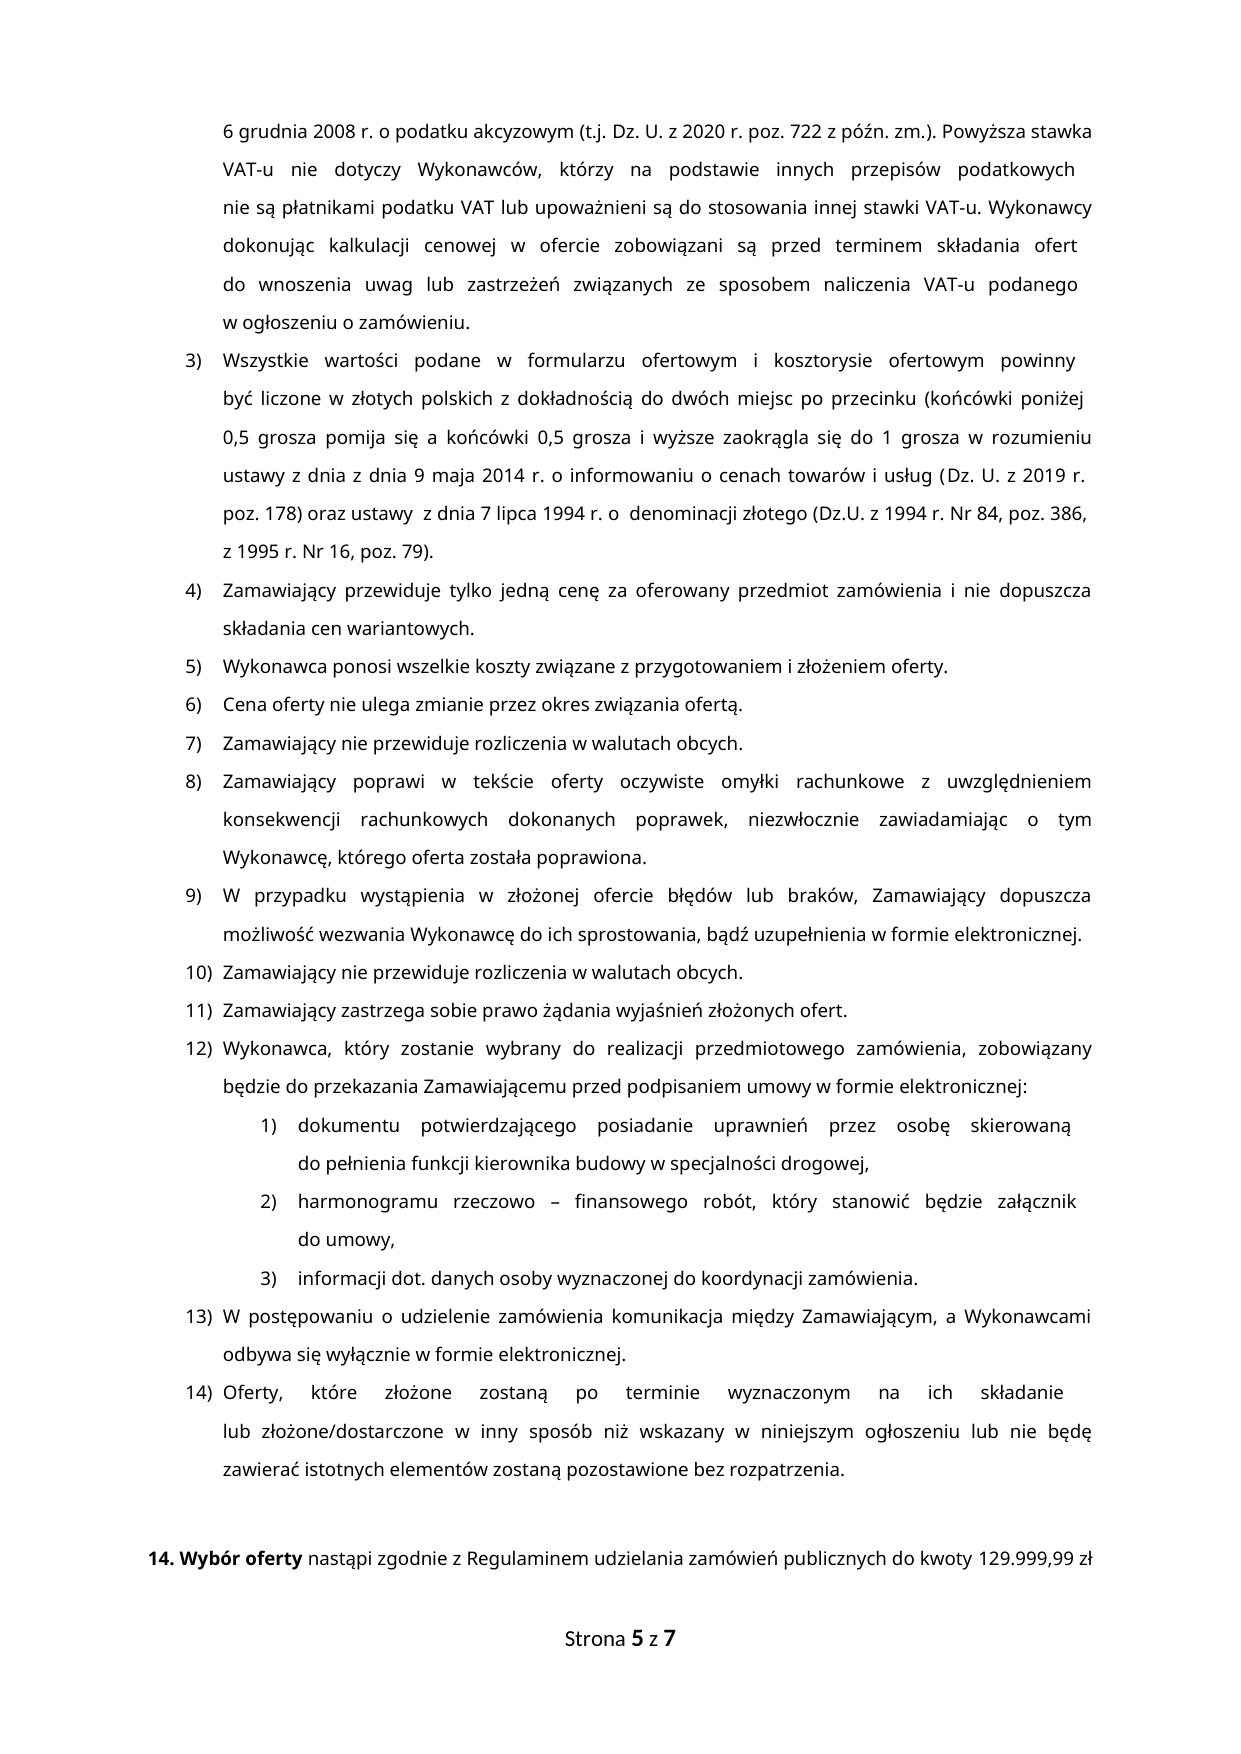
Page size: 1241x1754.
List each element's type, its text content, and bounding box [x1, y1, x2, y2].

list Wszystkie wartości podane w formularzu ofertowym i kosztorysie ofertowym powinny być liczone w złotych polskich z dokładnością do dwóch miejsc po przecinku (końcówki poniżej 0,5 grosza pomija się a końcówki 0,5 grosza i wyższe zaokrągla się do 1 grosza w rozumieniu ustawy z dnia z dnia 9 maja 2014 r. o informowaniu o cenach towarów i usług (Dz. U. z 2019 r. poz. 178) oraz ustawy z dnia 7 lipca 1994 r. o denominacji złotego (Dz.U. z 1994 r. Nr 84, poz. 386, z 1995 r. Nr 16, poz. 79). [185, 347, 1093, 564]
list Zamawiający nie przewiduje rozliczenia w walutach obcych. [185, 959, 1093, 985]
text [148, 1545, 1093, 1571]
list harmonogramu rzeczowo – finansowego robót, który stanowić będzie załącznik do umowy, [260, 1188, 1093, 1252]
list dokumentu potwierdzającego posiadanie uprawnień przez osobę skierowaną do pełnienia funkcji kierownika budowy w specjalności drogowej, [260, 1112, 1093, 1176]
list informacji dot. danych osoby wyznaczonej do koordynacji zamówienia. [260, 1265, 1093, 1291]
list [185, 118, 1093, 335]
list Wykonawca ponosi wszelkie koszty związane z przygotowaniem i złożeniem oferty. [185, 653, 1093, 679]
list Wykonawca, który zostanie wybrany do realizacji przedmiotowego zamówienia, zobowiązany będzie do przekazania Zamawiającemu przed podpisaniem umowy w formie elektronicznej: [185, 1036, 1093, 1099]
list Zamawiający nie przewiduje rozliczenia w walutach obcych. [185, 730, 1093, 755]
list Oferty, które złożone zostaną po terminie wyznaczonym na ich składanie lub złożone/dostarczone w inny sposób niż wskazany w niniejszym ogłoszeniu lub nie będę zawierać istotnych elementów zostaną pozostawione bez rozpatrzenia. [185, 1380, 1093, 1482]
list Zamawiający poprawi w tekście oferty oczywiste omyłki rachunkowe z uwzględnieniem konsekwencji rachunkowych dokonanych poprawek, niezwłocznie zawiadamiając o tym Wykonawcę, którego oferta została poprawiona. [185, 768, 1093, 870]
list Zamawiający przewiduje tylko jedną cenę za oferowany przedmiot zamówienia i nie dopuszcza składania cen wariantowych. [185, 577, 1093, 641]
list W przypadku wystąpienia w złożonej ofercie błędów lub braków, Zamawiający dopuszcza możliwość wezwania Wykonawcę do ich sprostowania, bądź uzupełnienia w formie elektronicznej. [185, 883, 1093, 946]
list Zamawiający zastrzega sobie prawo żądania wyjaśnień złożonych ofert. [185, 997, 1093, 1023]
list W postępowaniu o udzielenie zamówienia komunikacja między Zamawiającym, a Wykonawcami odbywa się wyłącznie w formie elektronicznej. [185, 1303, 1093, 1367]
list Cena oferty nie ulega zmianie przez okres związania ofertą. [185, 692, 1093, 717]
